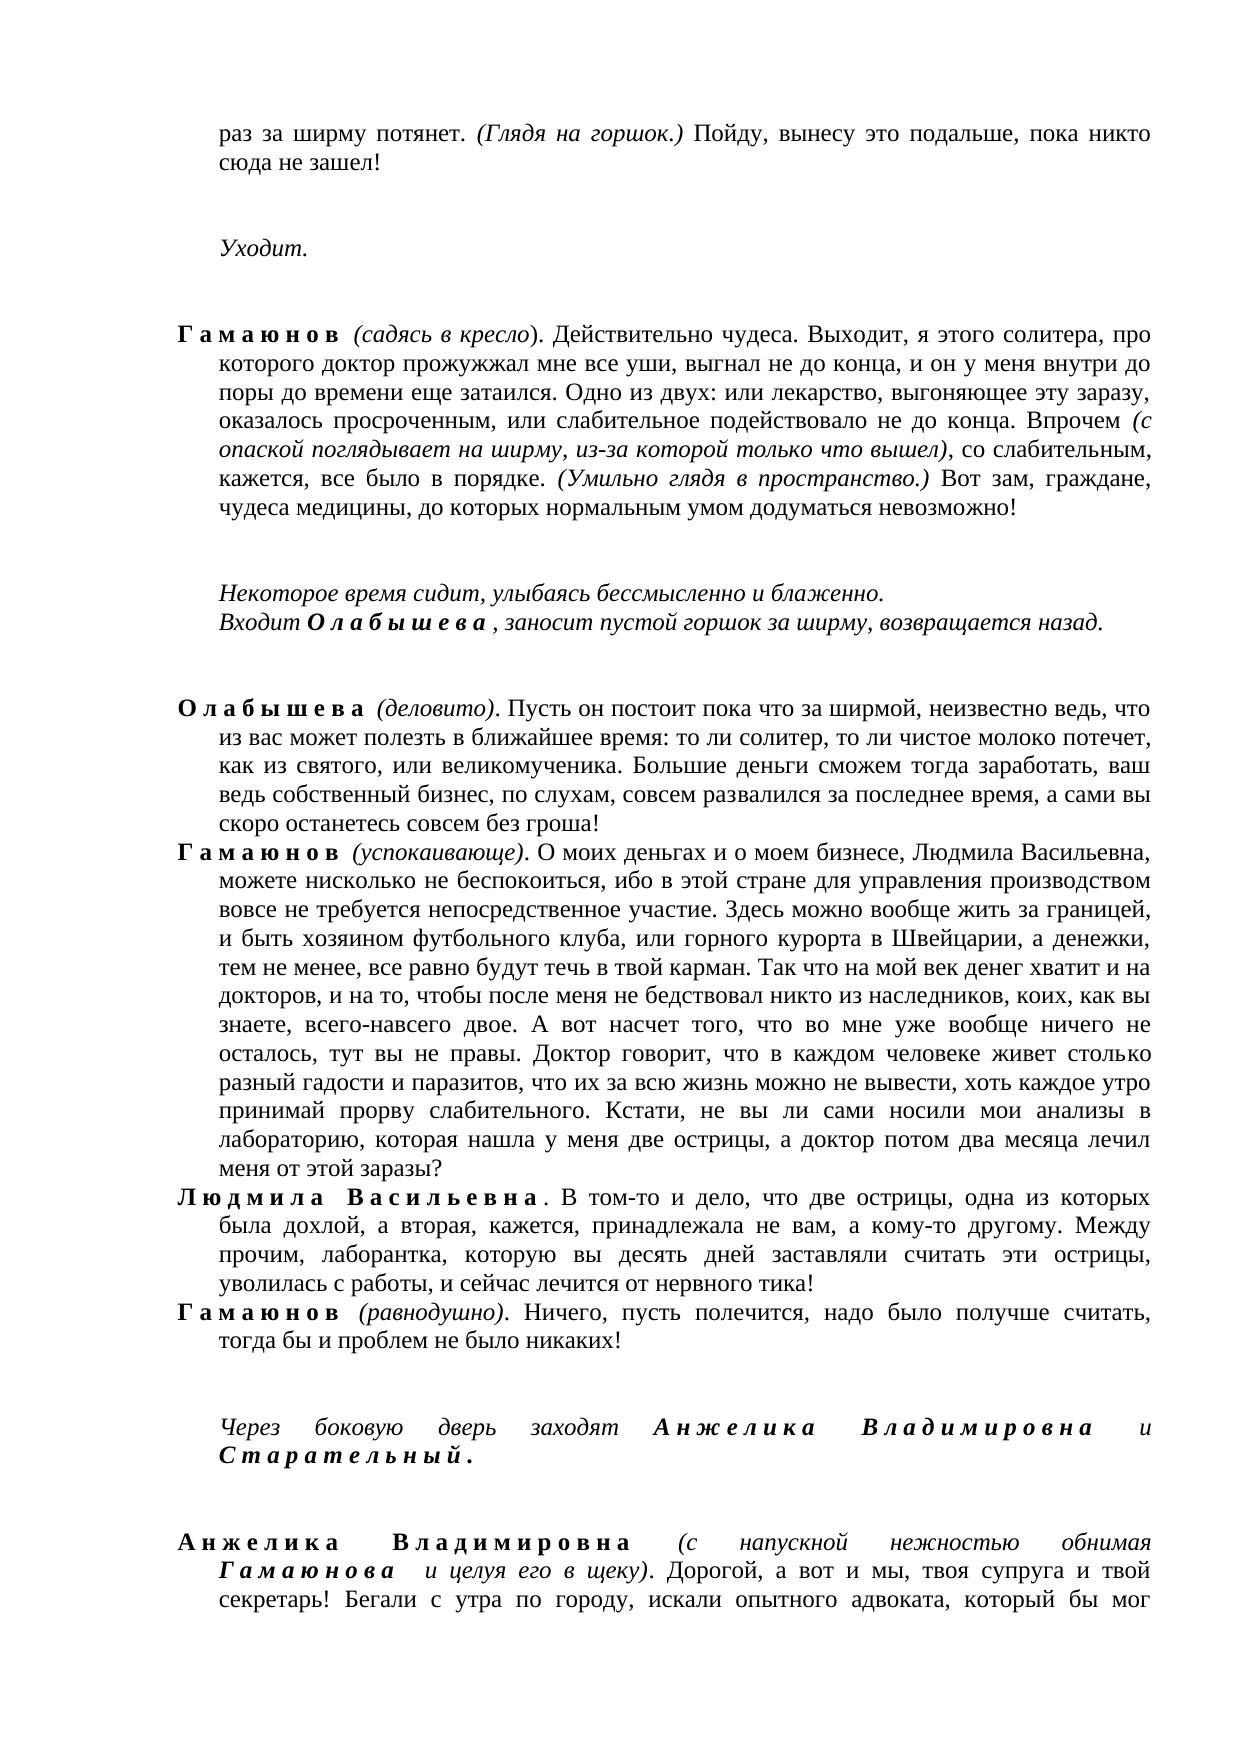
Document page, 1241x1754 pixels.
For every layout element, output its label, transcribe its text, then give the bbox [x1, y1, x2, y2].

text Гамаюнов (садясь в кресло). Действительно чудеса. Выходит, я этого солитера, про которого доктор прожужжал мне все уши, выгнал не до конца, и он у меня внутри до поры до времени еще затаился. Одно из двух: или лекарство, выгоняющее эту заразу, оказалось просроченным, или слабительное подействовало не до конца. Впрочем (с опаской поглядывает на ширму, из-за которой только что вышел), со слабительным, кажется, все было в порядке. (Умильно глядя в пространство.) Вот зам, граждане, чудеса медицины, до которых нормальным умом додуматься невозможно! [177, 319, 1152, 521]
text Через боковую дверь заходят Анжелика Владимировна и Старательный. [218, 1412, 1152, 1469]
text Уходит. [218, 233, 1152, 262]
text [177, 118, 1152, 176]
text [177, 1527, 1152, 1613]
text Гамаюнов (успокаивающе). О моих деньгах и о моем бизнесе, Людмила Васильевна, можете нисколько не беспокоиться, ибо в этой стране для управления производством вовсе не требуется непосредственное участие. Здесь можно вообще жить за границей, и быть хозяином футбольного клуба, или горного курорта в Швейцарии, а денежки, тем не менее, все равно будут течь в твой карман. Так что на мой век денег хватит и на докторов, и на то, чтобы после меня не бедствовал никто из наследников, коих, как вы знаете, всего-навсего двое. А вот насчет того, что во мне уже вообще ничего не осталось, тут вы не правы. Доктор говорит, что в каждом человеке живет столько разный гадости и паразитов, что их за всю жизнь можно не вывести, хоть каждое утро принимай прорву слабительного. Кстати, не вы ли сами носили мои анализы в лабораторию, которая нашла у меня две острицы, а доктор потом два месяца лечил меня от этой заразы? [177, 837, 1152, 1182]
text Входит Олабышева, заносит пустой горшок за ширму, возвращается назад. [218, 607, 1152, 636]
text Гамаюнов (равнодушно). Ничего, пусть полечится, надо было получше считать, тогда бы и проблем не было никаких! [177, 1297, 1152, 1354]
text Некоторое время сидит, улыбаясь бессмысленно и блаженно. [218, 578, 1152, 607]
text Людмила Васильевна. В том-то и дело, что две острицы, одна из которых была дохлой, а вторая, кажется, принадлежала не вам, а кому-то другому. Между прочим, лаборантка, которую вы десять дней заставляли считать эти острицы, уволилась с работы, и сейчас лечится от нервного тика! [177, 1182, 1152, 1297]
text Олабышева (деловито). Пусть он постоит пока что за ширмой, неизвестно ведь, что из вас может полезть в ближайшее время: то ли солитер, то ли чистое молоко потечет, как из святого, или великомученика. Большие деньги сможем тогда заработать, ваш ведь собственный бизнес, по слухам, совсем развалился за последнее время, а сами вы скоро останетесь совсем без гроша! [177, 693, 1152, 837]
